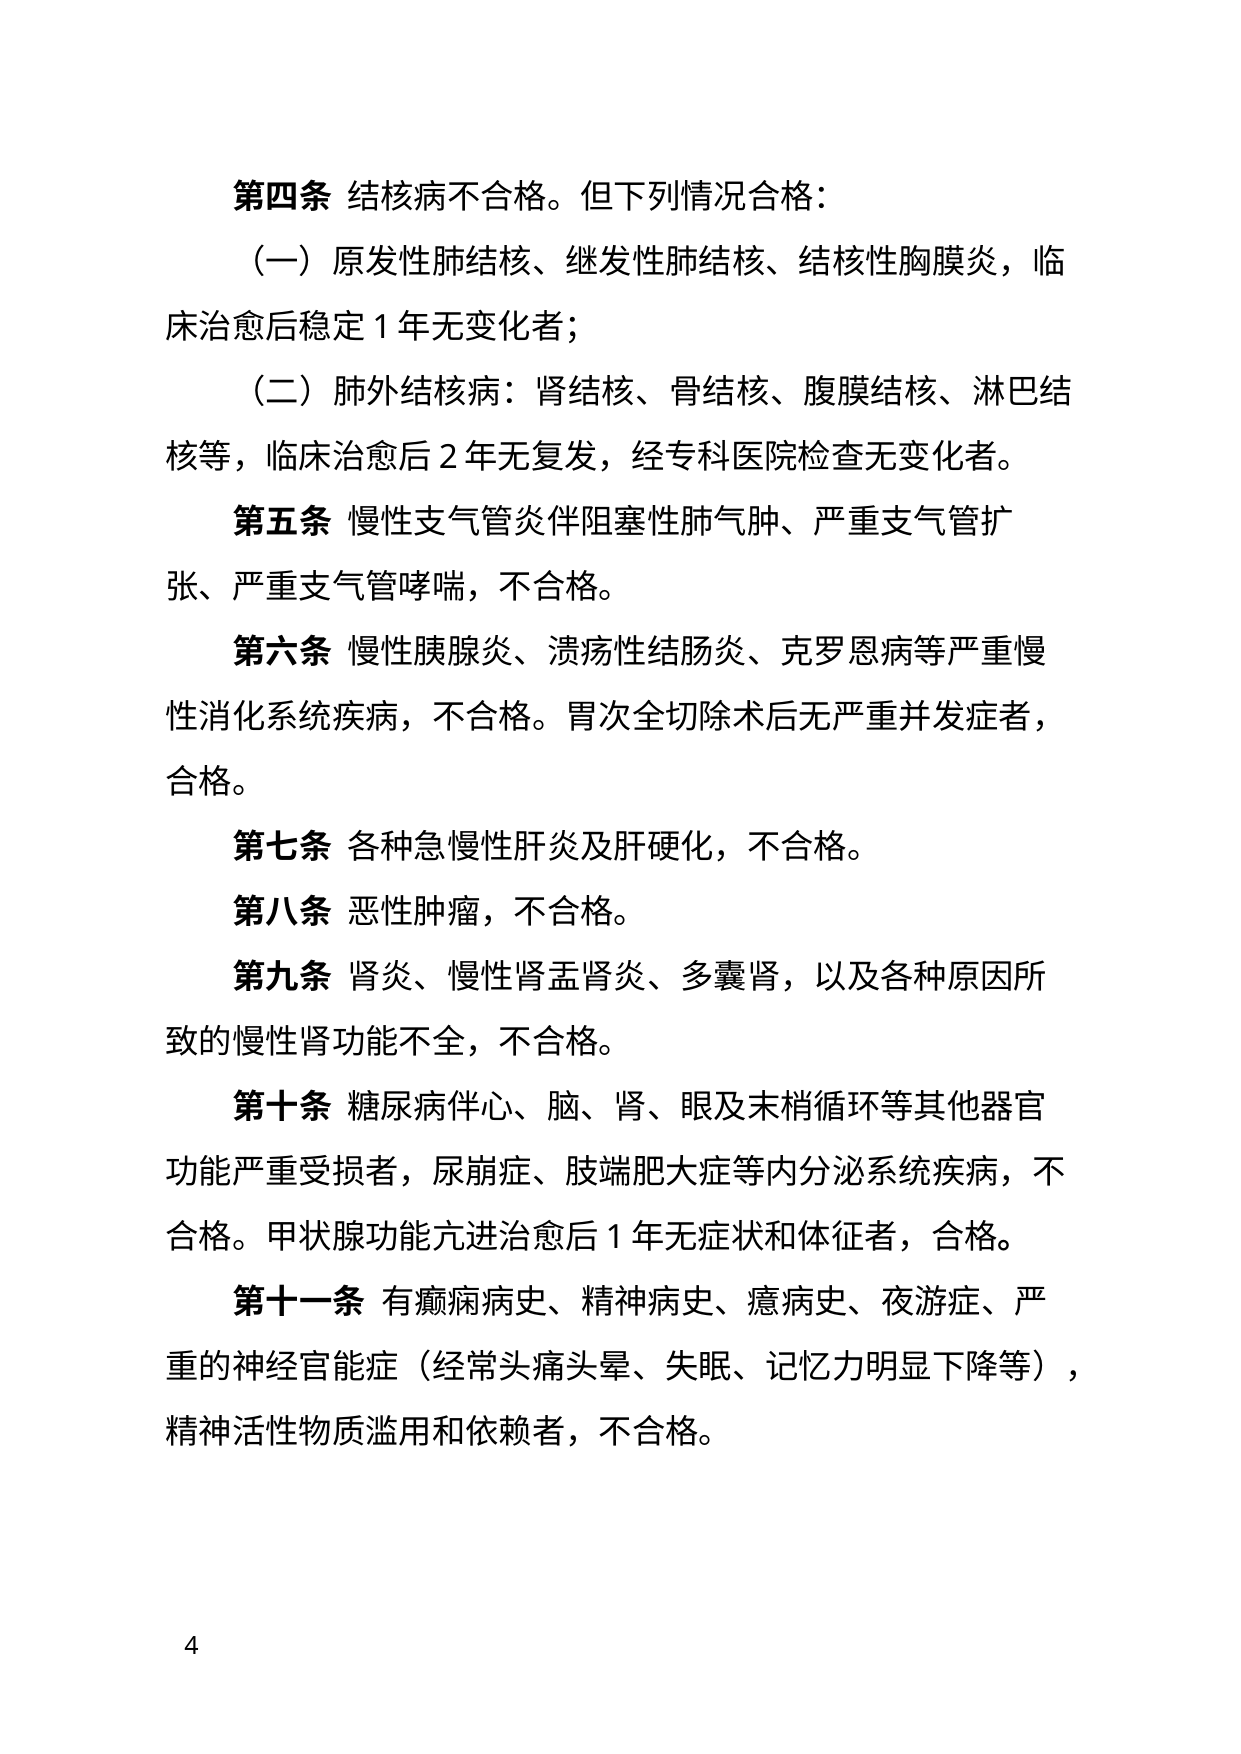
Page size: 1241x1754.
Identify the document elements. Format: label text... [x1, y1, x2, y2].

text 张、严重支气管哮喘，不合格。 [165, 552, 1075, 617]
text 第十一条 有癫痫病史、精神病史、癔病史、夜游症、严重的神经官能症（经常头痛头晕、失眠、记忆力明显下降等），精神活性物质滥用和依赖者，不合格。 [165, 1267, 1075, 1462]
text 第六条 慢性胰腺炎、溃疡性结肠炎、克罗恩病等严重慢性消化系统疾病，不合格。胃次全切除术后无严重并发症者，合格。 [165, 617, 1075, 812]
text 第五条 慢性支气管炎伴阻塞性肺气肿、严重支气管扩 [165, 487, 1075, 552]
text （一）原发性肺结核、继发性肺结核、结核性胸膜炎，临床治愈后稳定1年无变化者； [165, 227, 1075, 357]
text 第十条 糖尿病伴心、脑、肾、眼及末梢循环等其他器官功能严重受损者，尿崩症、肢端肥大症等内分泌系统疾病，不合格。甲状腺功能亢进治愈后1年无症状和体征者，合格。 [165, 1072, 1075, 1267]
text 第九条 肾炎、慢性肾盂肾炎、多囊肾，以及各种原因所致的慢性肾功能不全，不合格。 [165, 942, 1075, 1072]
text 第四条 结核病不合格。但下列情况合格： [165, 162, 1075, 227]
text （二）肺外结核病：肾结核、骨结核、腹膜结核、淋巴结核等，临床治愈后2年无复发，经专科医院检查无变化者。 [165, 357, 1075, 487]
text 第八条 恶性肿瘤，不合格。 [165, 877, 1075, 942]
text 第七条 各种急慢性肝炎及肝硬化，不合格。 [165, 812, 1075, 877]
